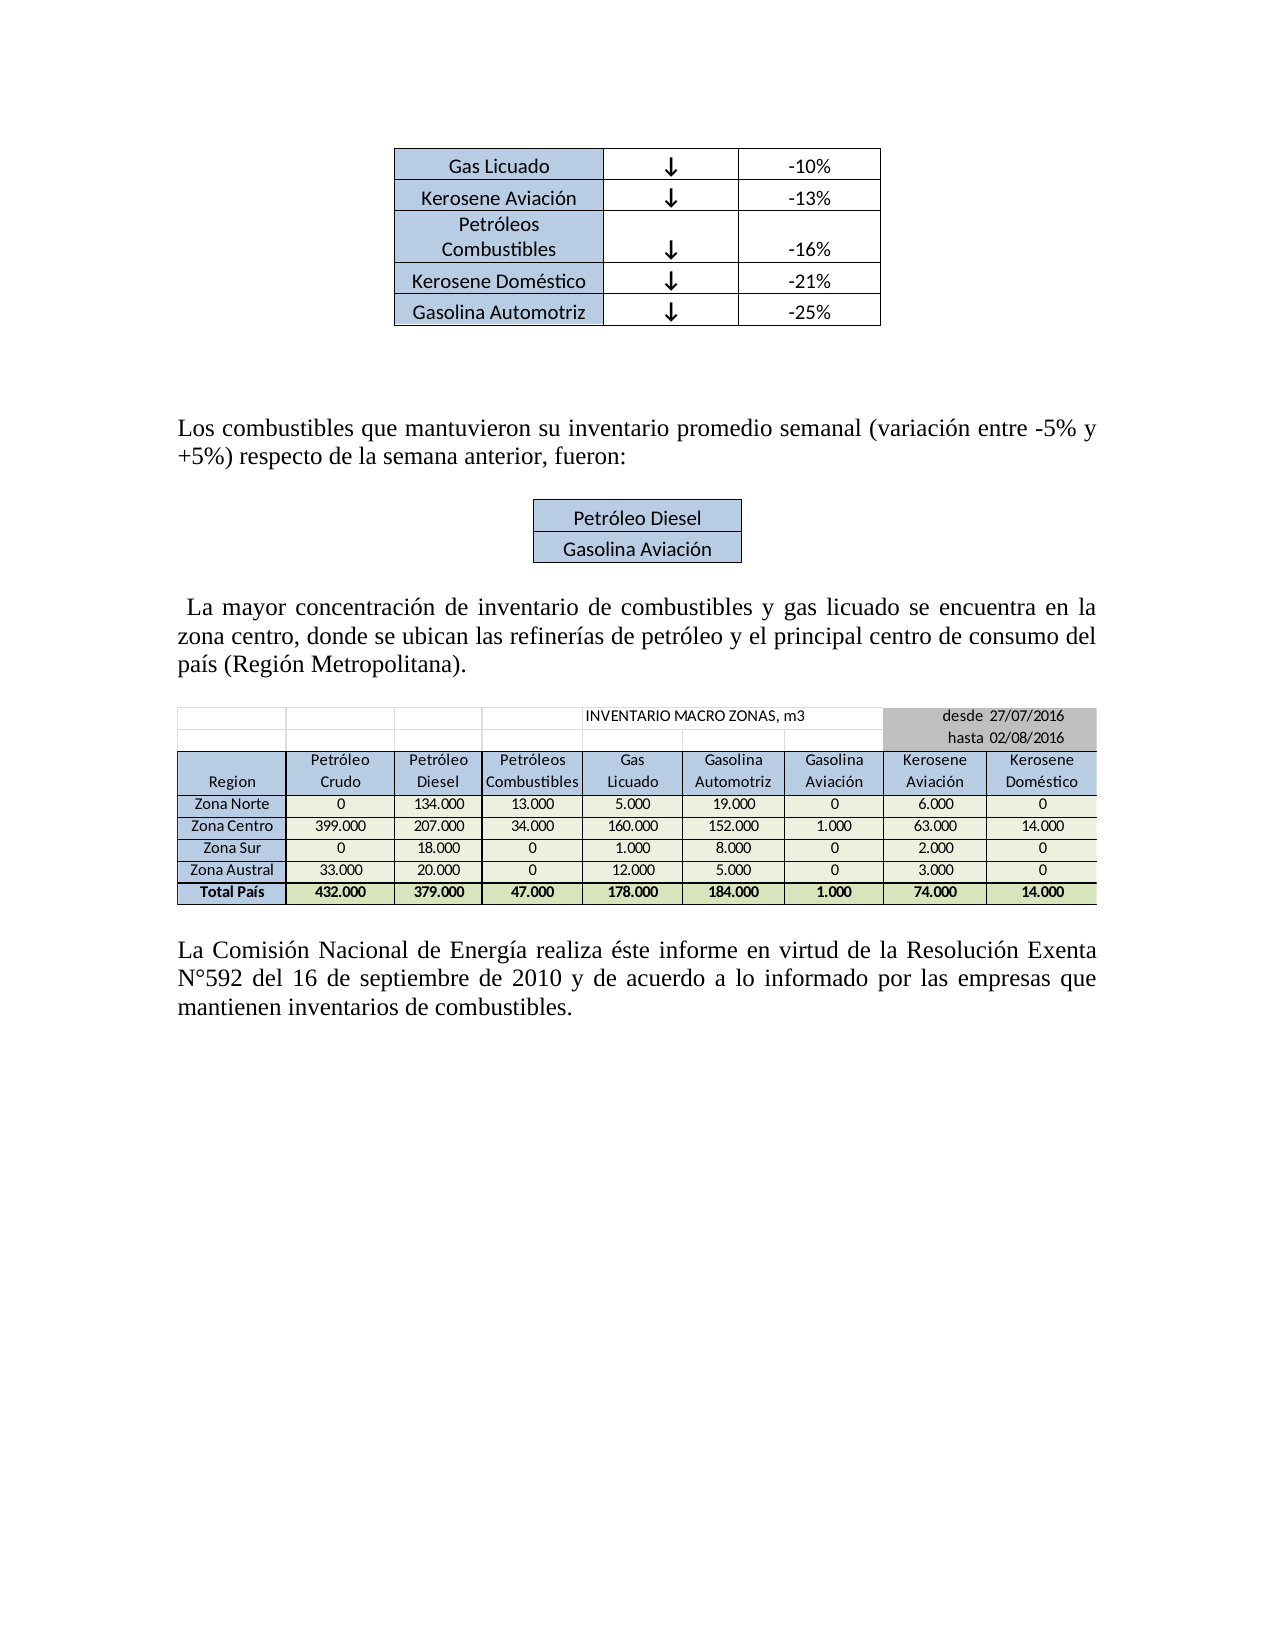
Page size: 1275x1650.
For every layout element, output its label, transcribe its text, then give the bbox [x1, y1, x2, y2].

table_cell ↓ [604, 211, 738, 262]
table_header -10% [739, 149, 880, 179]
text Los combustibles que mantuvieron su inventario promedio semanal (variación entre -5% y +5%) respecto de la semana anterior, fueron: [177, 413, 1098, 470]
table_header Petróleo Diesel [534, 500, 741, 531]
table_cell ↓ [604, 180, 738, 210]
table_cell Kerosene Aviación [395, 180, 603, 210]
text La mayor concentración de inventario de combustibles y gas licuado se encuentra en la zona centro, donde se ubican las refinerías de petróleo y el principal centro de consumo del país (Región Metropolitana). [177, 592, 1098, 678]
table_header ↓ [604, 149, 738, 179]
table_cell -16% [739, 211, 880, 262]
table_cell ↓ [604, 294, 738, 324]
table_cell Gasolina Automotriz [395, 294, 603, 324]
table_cell -21% [739, 263, 880, 293]
text La Comisión Nacional de Energía realiza éste informe en virtud de la Resolución Exenta N°592 del 16 de septiembre de 2010 y de acuerdo a lo informado por las empresas que mantienen inventarios de combustibles. [177, 935, 1098, 1021]
table_cell -13% [739, 180, 880, 210]
table_cell Kerosene Doméstico [395, 263, 603, 293]
table_cell ↓ [604, 263, 738, 293]
table_cell Gasolina Aviación [534, 532, 741, 562]
table_cell -25% [739, 294, 880, 324]
table_header Gas Licuado [395, 149, 603, 179]
table_cell Petróleos Combustibles [395, 211, 603, 262]
